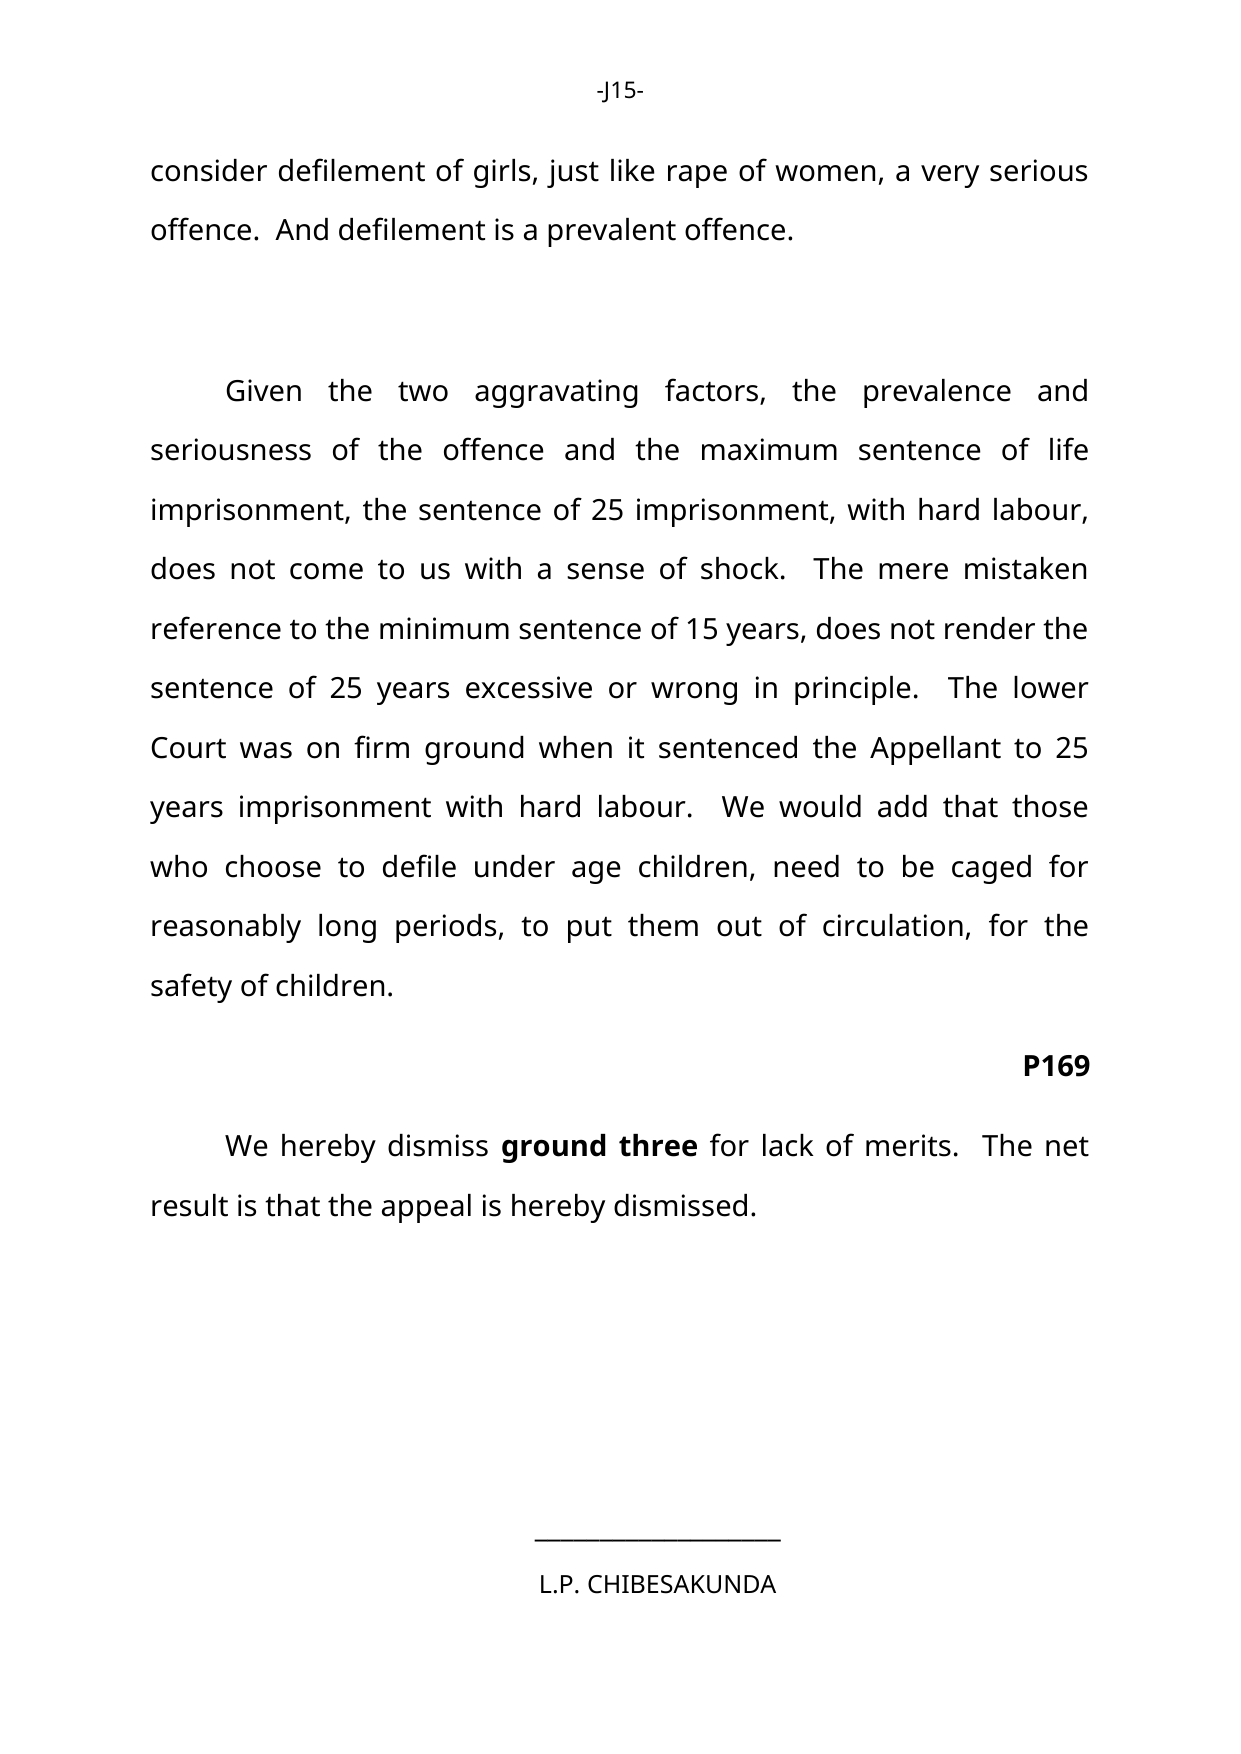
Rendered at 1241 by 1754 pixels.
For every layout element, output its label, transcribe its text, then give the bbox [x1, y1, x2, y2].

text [150, 150, 1090, 249]
text We hereby dismiss ground three for lack of merits. The net result is that the appeal is hereby dismissed. [150, 1126, 1090, 1225]
text P169 [150, 1045, 1090, 1085]
text L.P. CHIBESAKUNDA [150, 1567, 1090, 1601]
text ___________________ [150, 1506, 1090, 1546]
text Given the two aggravating factors, the prevalence and seriousness of the offence and the maximum sentence of life imprisonment, the sentence of 25 imprisonment, with hard labour, does not come to us with a sense of shock. The mere mistaken reference to the minimum sentence of 15 years, does not render the sentence of 25 years excessive or wrong in principle. The lower Court was on firm ground when it sentenced the Appellant to 25 years imprisonment with hard labour. We would add that those who choose to defile under age children, need to be caged for reasonably long periods, to put them out of circulation, for the safety of children. [150, 370, 1090, 1004]
